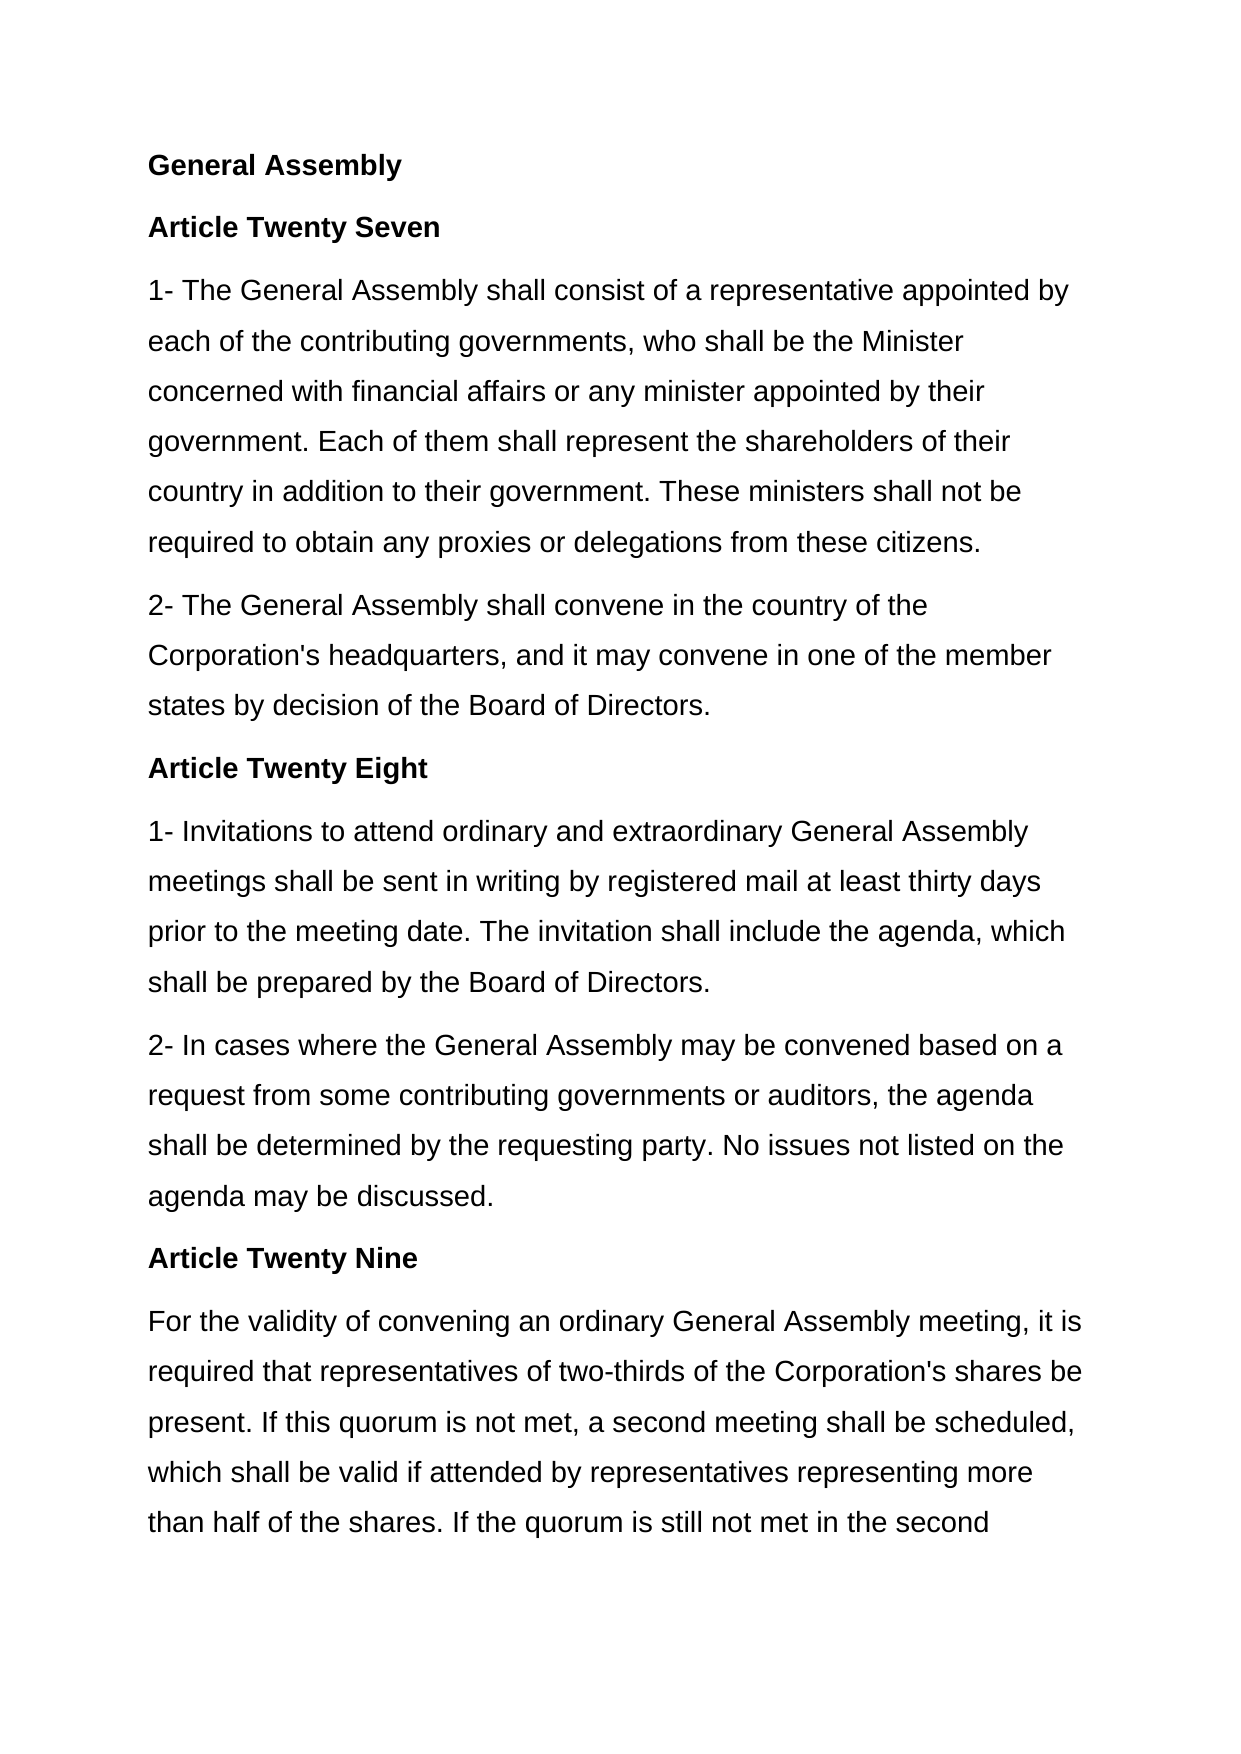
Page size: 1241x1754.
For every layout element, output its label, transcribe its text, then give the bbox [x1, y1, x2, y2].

text General Assembly [148, 148, 1093, 181]
text 2- The General Assembly shall convene in the country of the Corporation's headquarters, and it may convene in one of the member states by decision of the Board of Directors. [148, 588, 1093, 722]
text Article Twenty Eight [148, 751, 1093, 784]
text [148, 1304, 1093, 1539]
text 2- In cases where the General Assembly may be convened based on a request from some contributing governments or auditors, the agenda shall be determined by the requesting party. No issues not listed on the agenda may be discussed. [148, 1028, 1093, 1212]
text 1- The General Assembly shall consist of a representative appointed by each of the contributing governments, who shall be the Minister concerned with financial affairs or any minister appointed by their government. Each of them shall represent the shareholders of their country in addition to their government. These ministers shall not be required to obtain any proxies or delegations from these citizens. [148, 273, 1093, 558]
text Article Twenty Nine [148, 1241, 1093, 1275]
text Article Twenty Seven [148, 210, 1093, 244]
text 1- Invitations to attend ordinary and extraordinary General Assembly meetings shall be sent in writing by registered mail at least thirty days prior to the meeting date. The invitation shall include the agenda, which shall be prepared by the Board of Directors. [148, 814, 1093, 998]
